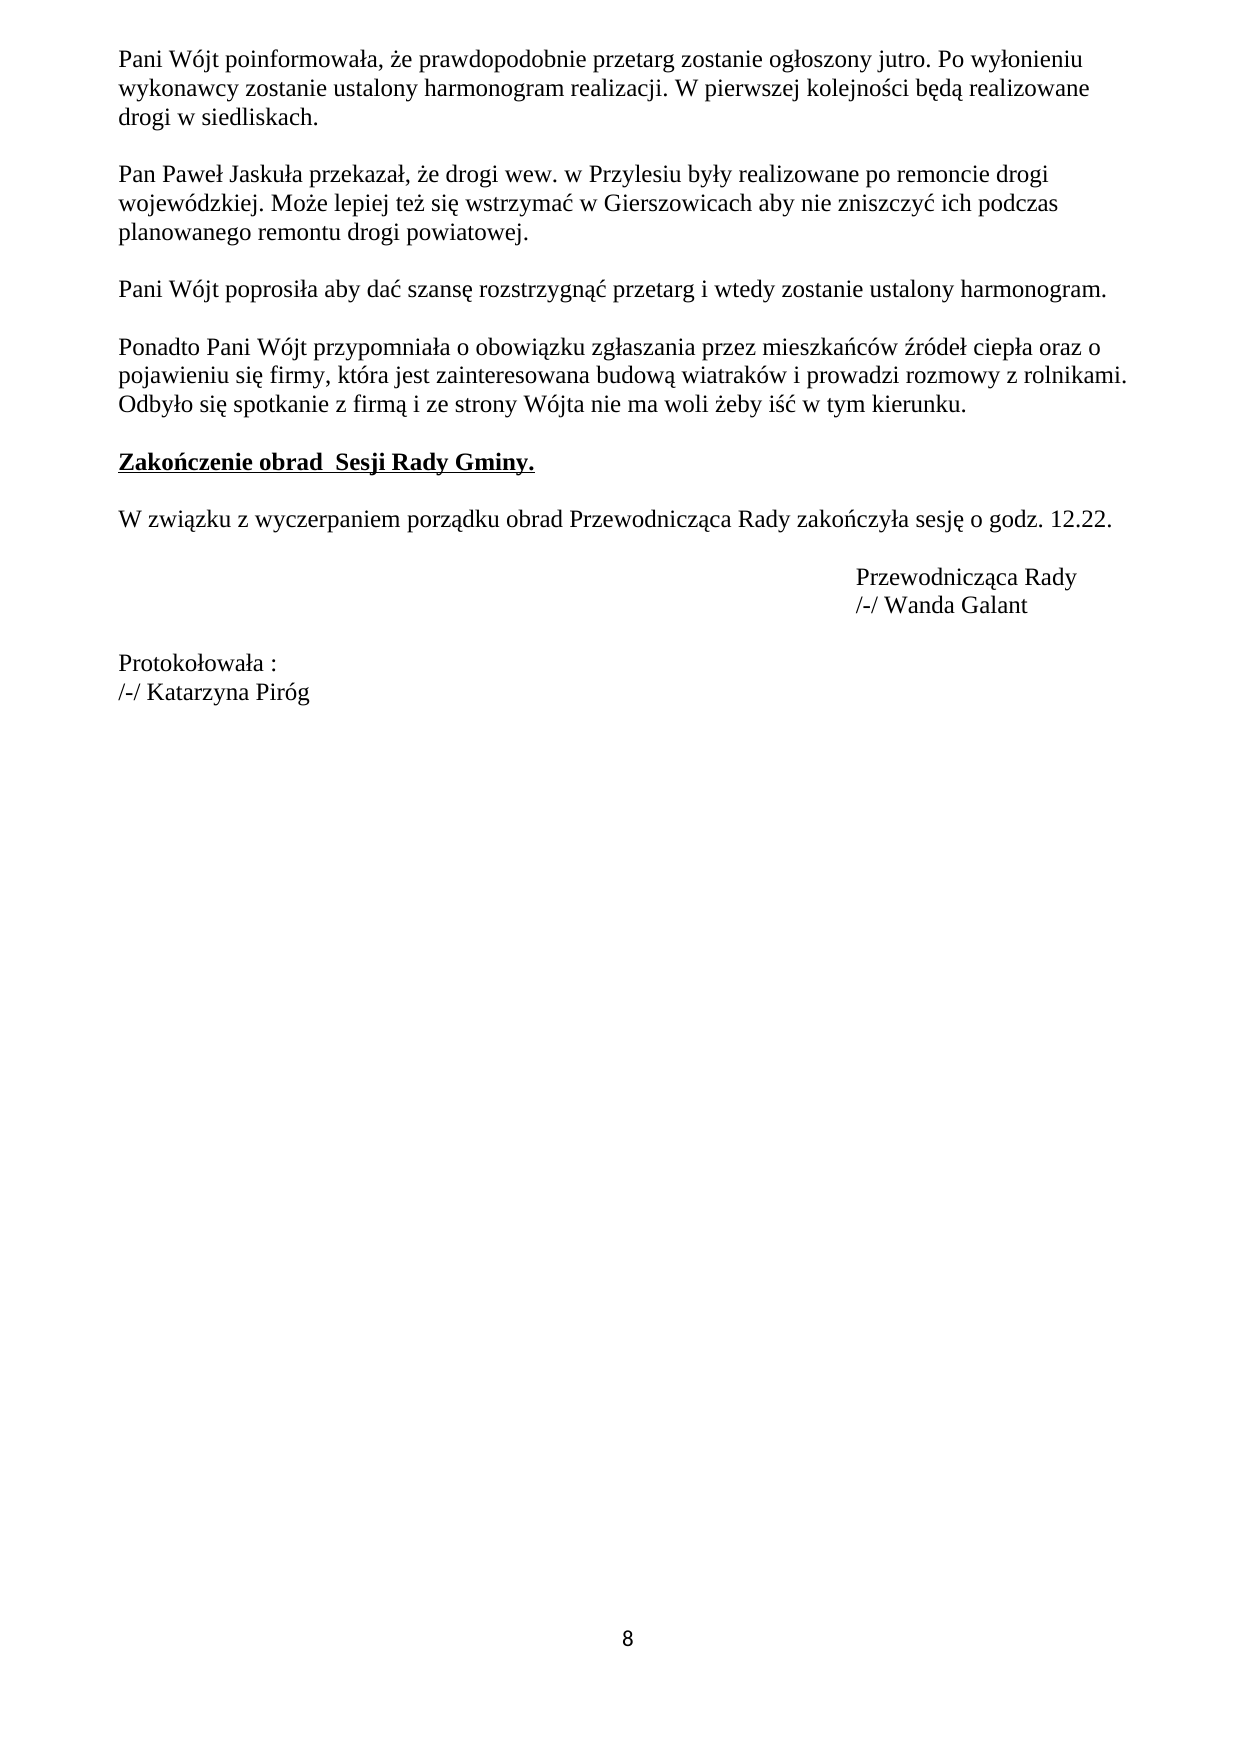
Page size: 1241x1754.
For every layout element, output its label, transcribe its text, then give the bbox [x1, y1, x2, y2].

text Protokołowała : [118, 648, 1137, 677]
text Pani Wójt poprosiła aby dać szansę rozstrzygnąć przetarg i wtedy zostanie ustalony harmonogram. [118, 274, 1137, 303]
text Ponadto Pani Wójt przypomniała o obowiązku zgłaszania przez mieszkańców źródeł ciepła oraz o pojawieniu się firmy, która jest zainteresowana budową wiatraków i prowadzi rozmowy z rolnikami. Odbyło się spotkanie z firmą i ze strony Wójta nie ma woli żeby iść w tym kierunku. [118, 332, 1137, 418]
text /-/ Katarzyna Piróg [118, 677, 1137, 706]
text Pani Wójt poinformowała, że prawdopodobnie przetarg zostanie ogłoszony jutro. Po wyłonieniu wykonawcy zostanie ustalony harmonogram realizacji. W pierwszej kolejności będą realizowane drogi w siedliskach. [118, 44, 1137, 131]
text Pan Paweł Jaskuła przekazał, że drogi wew. w Przylesiu były realizowane po remoncie drogi wojewódzkiej. Może lepiej też się wstrzymać w Gierszowicach aby nie zniszczyć ich podczas planowanego remontu drogi powiatowej. [118, 159, 1137, 246]
text /-/ Wanda Galant [118, 591, 1137, 619]
text Zakończenie obrad Sesji Rady Gminy. [118, 447, 1137, 476]
text Przewodnicząca Rady [118, 562, 1137, 591]
text W związku z wyczerpaniem porządku obrad Przewodnicząca Rady zakończyła sesję o godz. 12.22. [118, 504, 1137, 533]
